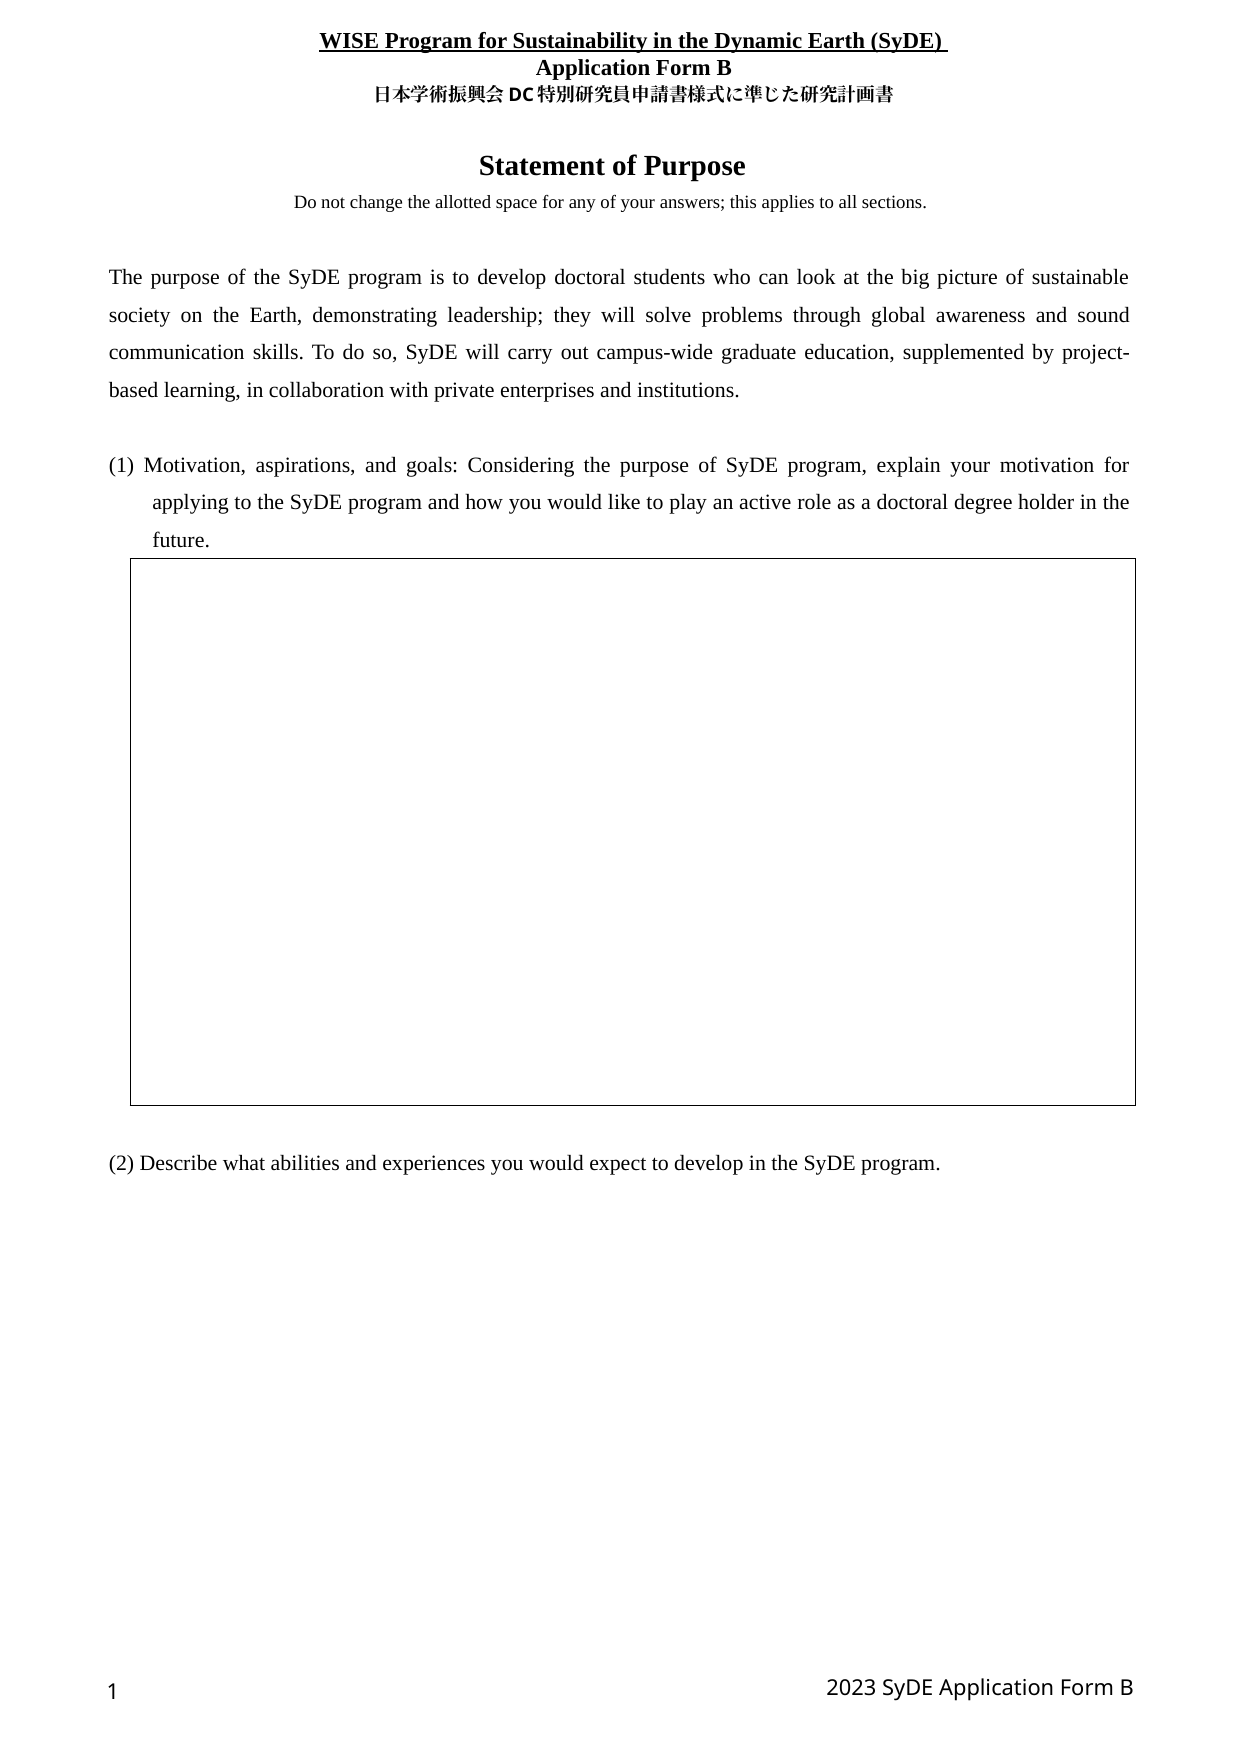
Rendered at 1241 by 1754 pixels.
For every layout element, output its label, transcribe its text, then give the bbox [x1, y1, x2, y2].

text (1) Motivation, aspirations, and goals: Considering the purpose of SyDE program, explain your motivation for applying to the SyDE program and how you would like to play an active role as a doctoral degree holder in the future. [108, 446, 1132, 558]
text (2) Describe what abilities and experiences you would expect to develop in the SyDE program. [108, 1143, 1132, 1181]
table_header [131, 559, 1135, 1105]
text The purpose of the SyDE program is to develop doctoral students who can look at the big picture of sustainable society on the Earth, demonstrating leadership; they will solve problems through global awareness and sound communication skills. To do so, SyDE will carry out campus-wide graduate education, supplemented by project-based learning, in collaboration with private enterprises and institutions. [108, 258, 1132, 408]
text Statement of Purpose [108, 146, 1132, 183]
text Do not change the allotted space for any of your answers; this applies to all sections. [108, 183, 1132, 221]
